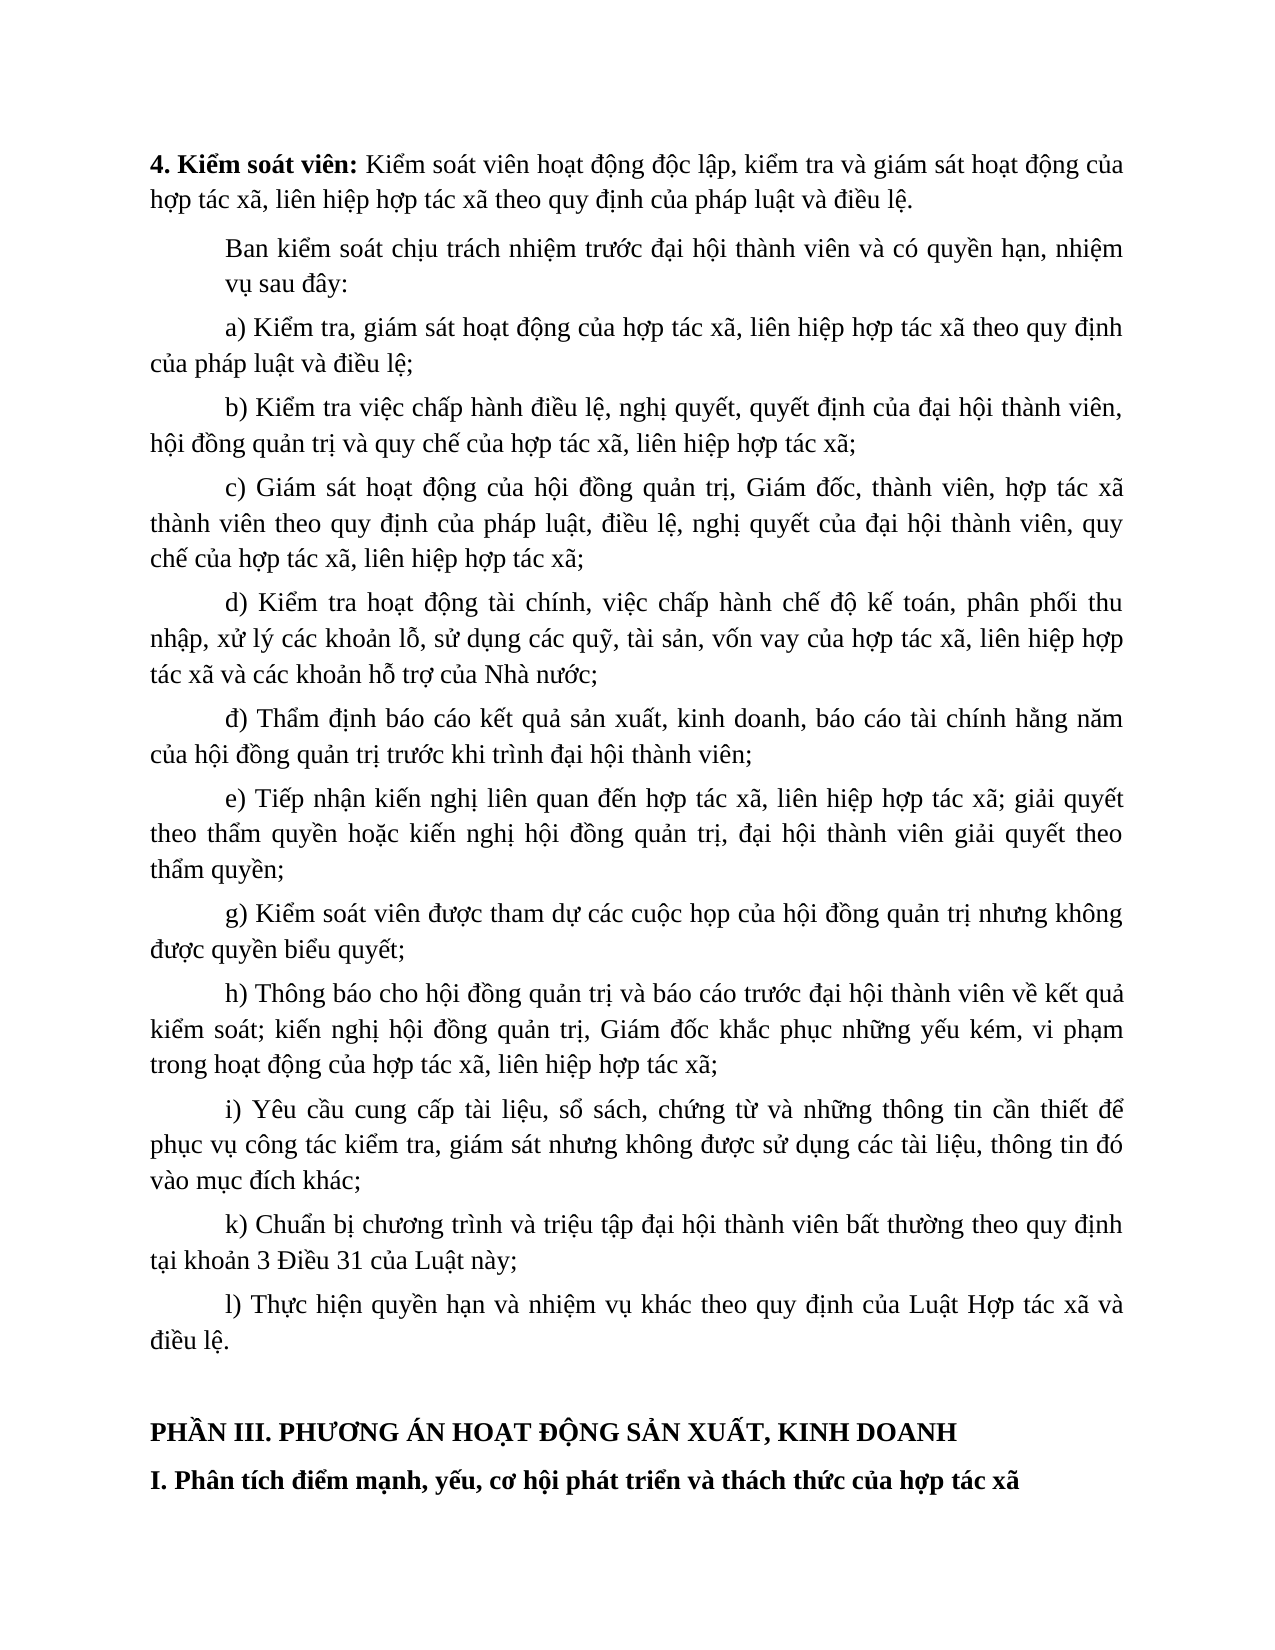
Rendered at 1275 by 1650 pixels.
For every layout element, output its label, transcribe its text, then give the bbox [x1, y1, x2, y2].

list Ban kiểm soát chịu trách nhiệm trước đại hội thành viên và có quyền hạn, nhiệm vụ sau đây: [225, 232, 1125, 298]
text I. Phân tích điểm mạnh, yếu, cơ hội phát triển và thách thức của hợp tác xã [150, 1464, 1125, 1495]
text d) Kiểm tra hoạt động tài chính, việc chấp hành chế độ kế toán, phân phối thu nhập, xử lý các khoản lỗ, sử dụng các quỹ, tài sản, vốn vay của hợp tác xã, liên hiệp hợp tác xã và các khoản hỗ trợ của Nhà nước; [150, 587, 1125, 689]
text đ) Thẩm định báo cáo kết quả sản xuất, kinh doanh, báo cáo tài chính hằng năm của hội đồng quản trị trước khi trình đại hội thành viên; [150, 702, 1125, 769]
text k) Chuẩn bị chương trình và triệu tập đại hội thành viên bất thường theo quy định tại khoản 3 Điều 31 của Luật này; [150, 1208, 1125, 1275]
text a) Kiểm tra, giám sát hoạt động của hợp tác xã, liên hiệp hợp tác xã theo quy định của pháp luật và điều lệ; [150, 311, 1125, 378]
text g) Kiểm soát viên được tham dự các cuộc họp của hội đồng quản trị nhưng không được quyền biểu quyết; [150, 897, 1125, 964]
text c) Giám sát hoạt động của hội đồng quản trị, Giám đốc, thành viên, hợp tác xã thành viên theo quy định của pháp luật, điều lệ, nghị quyết của đại hội thành viên, quy chế của hợp tác xã, liên hiệp hợp tác xã; [150, 471, 1125, 574]
text i) Yêu cầu cung cấp tài liệu, sổ sách, chứng từ và những thông tin cần thiết để phục vụ công tác kiểm tra, giám sát nhưng không được sử dụng các tài liệu, thông tin đó vào mục đích khác; [150, 1093, 1125, 1195]
text 4. Kiểm soát viên: Kiểm soát viên hoạt động độc lập, kiểm tra và giám sát hoạt động của hợp tác xã, liên hiệp hợp tác xã theo quy định của pháp luật và điều lệ. [150, 148, 1125, 214]
text e) Tiếp nhận kiến nghị liên quan đến hợp tác xã, liên hiệp hợp tác xã; giải quyết theo thẩm quyền hoặc kiến nghị hội đồng quản trị, đại hội thành viên giải quyết theo thẩm quyền; [150, 782, 1125, 884]
text h) Thông báo cho hội đồng quản trị và báo cáo trước đại hội thành viên về kết quả kiểm soát; kiến nghị hội đồng quản trị, Giám đốc khắc phục những yếu kém, vi phạm trong hoạt động của hợp tác xã, liên hiệp hợp tác xã; [150, 977, 1125, 1080]
text b) Kiểm tra việc chấp hành điều lệ, nghị quyết, quyết định của đại hội thành viên, hội đồng quản trị và quy chế của hợp tác xã, liên hiệp hợp tác xã; [150, 391, 1125, 458]
text l) Thực hiện quyền hạn và nhiệm vụ khác theo quy định của Luật Hợp tác xã và điều lệ. [150, 1288, 1125, 1355]
text PHẦN III. PHƯƠNG ÁN HOẠT ĐỘNG SẢN XUẤT, KINH DOANH [150, 1416, 1125, 1447]
